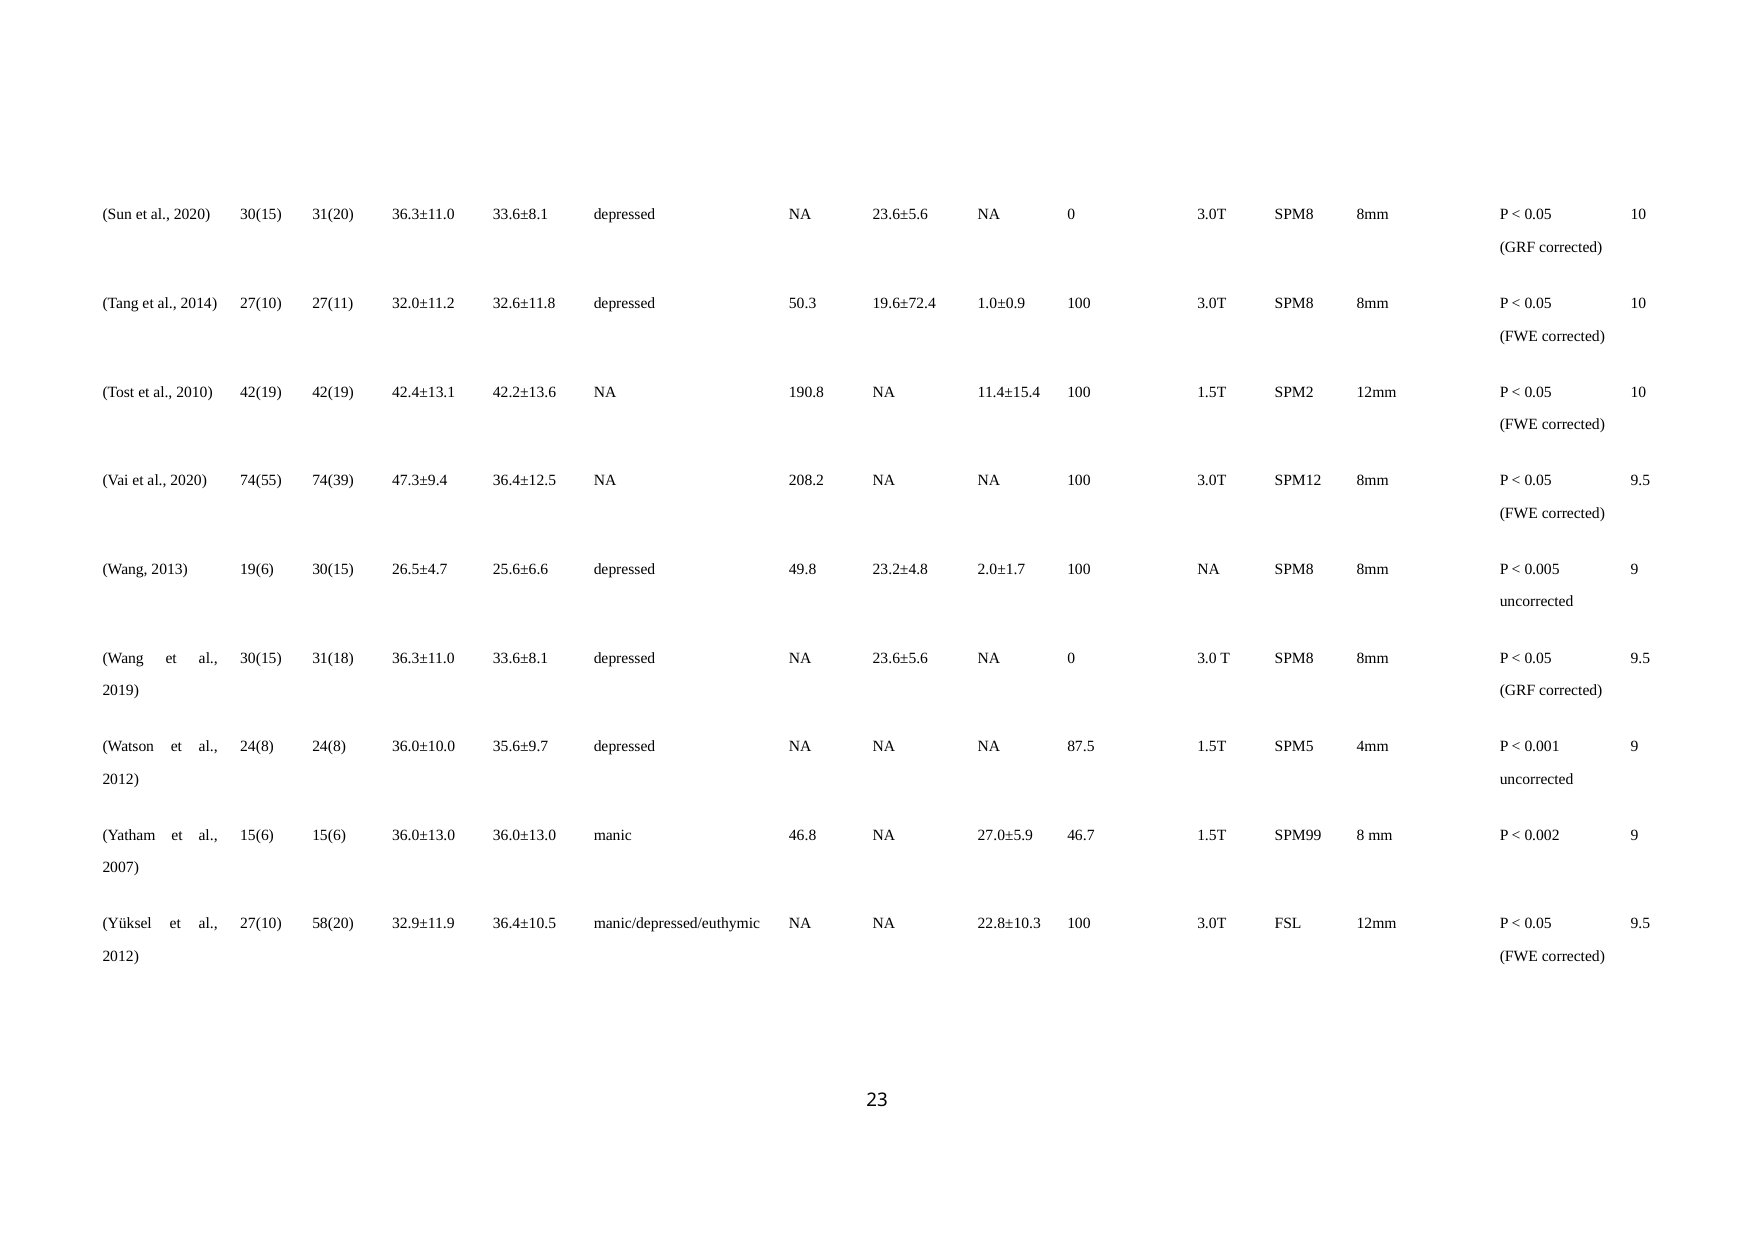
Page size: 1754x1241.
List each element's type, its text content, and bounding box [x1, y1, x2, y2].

table_cell 9 [1619, 553, 1707, 641]
table_cell 32.0±11.2 [381, 287, 481, 375]
table_cell 8mm [1345, 198, 1488, 287]
table_cell 30(15) [229, 198, 301, 287]
table_cell 36.4±12.5 [481, 464, 582, 552]
table_cell 30(15) [301, 553, 381, 641]
table_cell 100 [1056, 464, 1186, 552]
table_cell SPM12 [1263, 464, 1345, 552]
table_cell SPM8 [1263, 553, 1345, 641]
table_cell (Wang, 2013) [91, 553, 229, 641]
table_cell 3.0T [1186, 464, 1263, 552]
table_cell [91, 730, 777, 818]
table_cell 8mm [1345, 553, 1488, 641]
table_cell NA [582, 464, 777, 552]
table_cell P < 0.005 uncorrected [1488, 553, 1619, 641]
table_cell SPM8 [1263, 198, 1345, 287]
table_cell 19(6) [229, 553, 301, 641]
table_cell 3.0T [1186, 287, 1263, 375]
table_cell 0 [1056, 198, 1186, 287]
table_cell 49.8 [778, 553, 861, 641]
table_cell 42.2±13.6 [481, 375, 582, 464]
table_cell 100 [1056, 375, 1186, 464]
table_cell 30(15) [229, 641, 301, 730]
table_cell 8mm [1345, 464, 1488, 552]
table_cell 50.3 [778, 287, 861, 375]
table_cell depressed [582, 198, 777, 287]
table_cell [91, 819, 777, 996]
table_cell 27(11) [301, 287, 381, 375]
table_cell 74(55) [229, 464, 301, 552]
table_cell 11.4±15.4 [966, 375, 1056, 464]
table_cell (Wang et al., 2019) [91, 641, 229, 730]
table_cell 26.5±4.7 [381, 553, 481, 641]
table_cell 208.2 [778, 464, 861, 552]
table_cell 31(20) [301, 198, 381, 287]
table_cell P < 0.05 (FWE corrected) [1488, 464, 1619, 552]
table_cell (Sun et al., 2020) [91, 198, 229, 287]
table_cell 19.6±72.4 [861, 287, 966, 375]
table_cell 100 [1056, 287, 1186, 375]
table_cell 1.5T [1186, 375, 1263, 464]
table_cell SPM8 [1263, 287, 1345, 375]
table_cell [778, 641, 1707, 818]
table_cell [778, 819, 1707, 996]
table_cell NA [778, 198, 861, 287]
table_cell NA [966, 464, 1056, 552]
table_cell 25.6±6.6 [481, 553, 582, 641]
table_cell 42(19) [301, 375, 381, 464]
table_cell 8mm [1345, 287, 1488, 375]
table_cell depressed [582, 553, 777, 641]
table_cell 190.8 [778, 375, 861, 464]
table_cell 33.6±8.1 [481, 198, 582, 287]
table_cell 10 [1619, 375, 1707, 464]
table_cell 27(10) [229, 287, 301, 375]
table_cell 12mm [1345, 375, 1488, 464]
table_cell 3.0T [1186, 198, 1263, 287]
table_cell 2.0±1.7 [966, 553, 1056, 641]
table_cell 74(39) [301, 464, 381, 552]
table_cell NA [582, 375, 777, 464]
table_cell 1.0±0.9 [966, 287, 1056, 375]
table_cell 47.3±9.4 [381, 464, 481, 552]
table_cell depressed [582, 641, 777, 730]
table_cell 23.6±5.6 [861, 198, 966, 287]
table_cell SPM2 [1263, 375, 1345, 464]
table_cell 36.3±11.0 [381, 641, 481, 730]
table_cell NA [966, 198, 1056, 287]
table_cell (Vai et al., 2020) [91, 464, 229, 552]
table_cell 10 [1619, 198, 1707, 287]
table_cell 42.4±13.1 [381, 375, 481, 464]
table_cell 23.2±4.8 [861, 553, 966, 641]
table_cell 36.3±11.0 [381, 198, 481, 287]
table_cell 32.6±11.8 [481, 287, 582, 375]
table_cell P < 0.05 (FWE corrected) [1488, 287, 1619, 375]
table_cell 100 [1056, 553, 1186, 641]
table_cell 42(19) [229, 375, 301, 464]
table_cell P < 0.05 (GRF corrected) [1488, 198, 1619, 287]
table_cell 9.5 [1619, 464, 1707, 552]
table_cell P < 0.05 (FWE corrected) [1488, 375, 1619, 464]
table_cell 31(18) [301, 641, 381, 730]
table_cell (Tost et al., 2010) [91, 375, 229, 464]
table_cell (Tang et al., 2014) [91, 287, 229, 375]
table_cell depressed [582, 287, 777, 375]
table_cell 33.6±8.1 [481, 641, 582, 730]
table_cell NA [1186, 553, 1263, 641]
table_cell NA [861, 464, 966, 552]
table_cell 10 [1619, 287, 1707, 375]
table_cell NA [861, 375, 966, 464]
